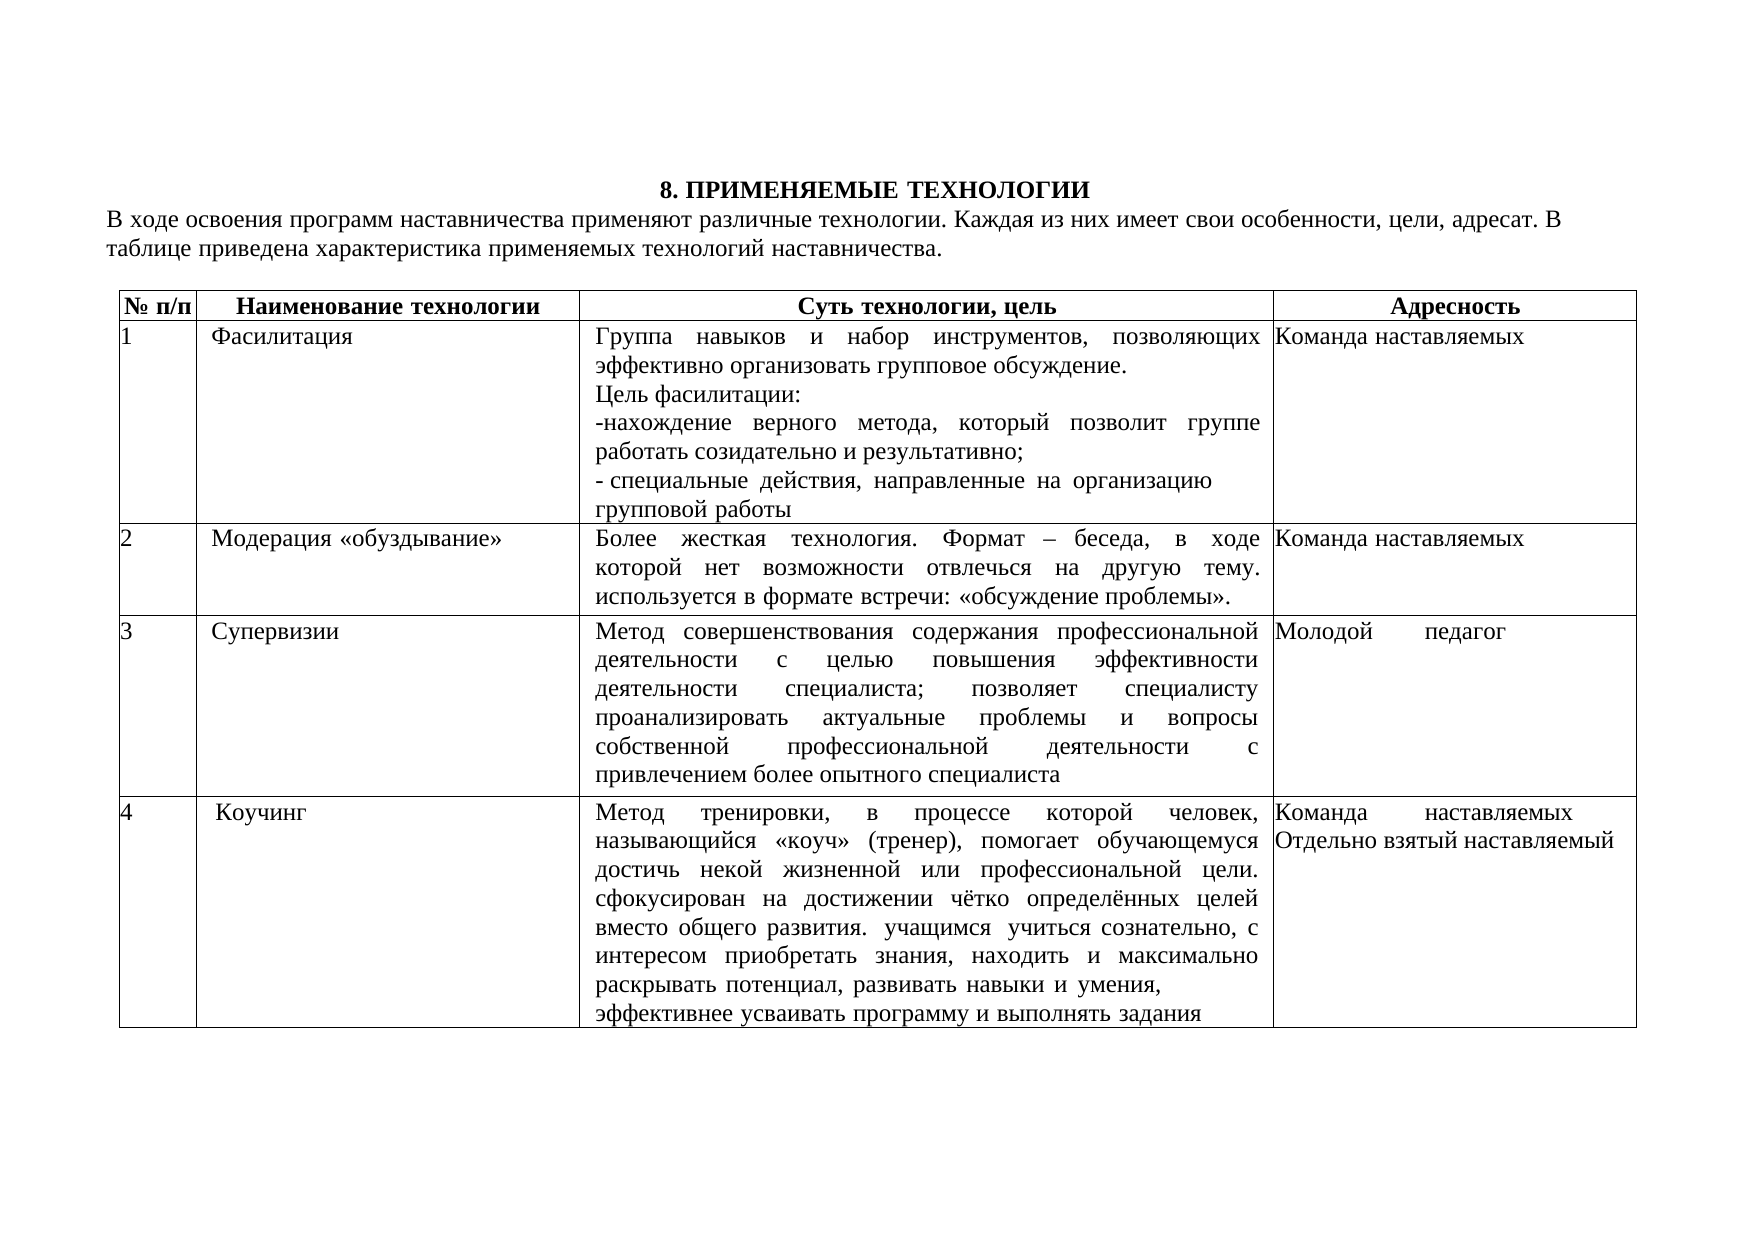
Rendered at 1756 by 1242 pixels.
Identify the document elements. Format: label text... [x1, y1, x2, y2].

text В ходе освоения программ наставничества применяют различные технологии. Каждая из них имеет свои особенности, цели, адресат. В таблице приведена характеристика применяемых технологий наставничества. [106, 204, 1649, 262]
table_cell Метод совершенствования содержания профессиональной деятельности с целью повышения эффективности деятельности специалиста; позволяет специалисту проанализировать актуальные проблемы и вопросы собственной профессиональной деятельности с привлечением более опытного специалиста [580, 616, 1273, 796]
table_cell Супервизии [197, 616, 579, 796]
table_cell Фасилитация [197, 321, 579, 522]
table_header Суть технологии, цель [580, 291, 1273, 320]
table_cell Коучинг [197, 797, 579, 1027]
table_cell 1 [120, 321, 196, 522]
table_cell 4 [120, 797, 196, 1027]
table_header № п/п [120, 291, 196, 320]
table_cell Команда наставляемых [1274, 321, 1636, 522]
list ПРИМЕНЯЕМЫЕ ТЕХНОЛОГИИ [659, 175, 1649, 204]
table_cell Модерация «обуздывание» [197, 524, 579, 615]
table_cell 2 [120, 524, 196, 615]
table_cell Метод тренировки, в процессе которой человек, называющийся «коуч» (тренер), помогает обучающемуся достичь некой жизненной или профессиональной цели. сфокусирован на достижении чётко определённых целей вместо общего развития. учащимся учиться сознательно, с интересом приобретать знания, находить и максимально раскрывать потенциал, развивать навыки и умения, эффективнее усваивать программу и выполнять задания [580, 797, 1273, 1027]
table_cell Команда наставляемых [1274, 524, 1636, 615]
table_header Наименование технологии [197, 291, 579, 320]
table_cell Более жесткая технология. Формат – беседа, в ходе которой нет возможности отвлечься на другую тему. используется в формате встречи: «обсуждение проблемы». [580, 524, 1273, 615]
table_header Адресность [1274, 291, 1636, 320]
table_cell Молодой педагог [1274, 616, 1636, 796]
table_cell 3 [120, 616, 196, 796]
table_cell Группа навыков и набор инструментов, позволяющих эффективно организовать групповое обсуждение. Цель фасилитации: -нахождение верного метода, который позволит группе работать созидательно и результативно; - специальные действия, направленные на организацию групповой работы [580, 321, 1273, 522]
table_cell Команда наставляемых Отдельно взятый наставляемый [1274, 797, 1636, 1027]
